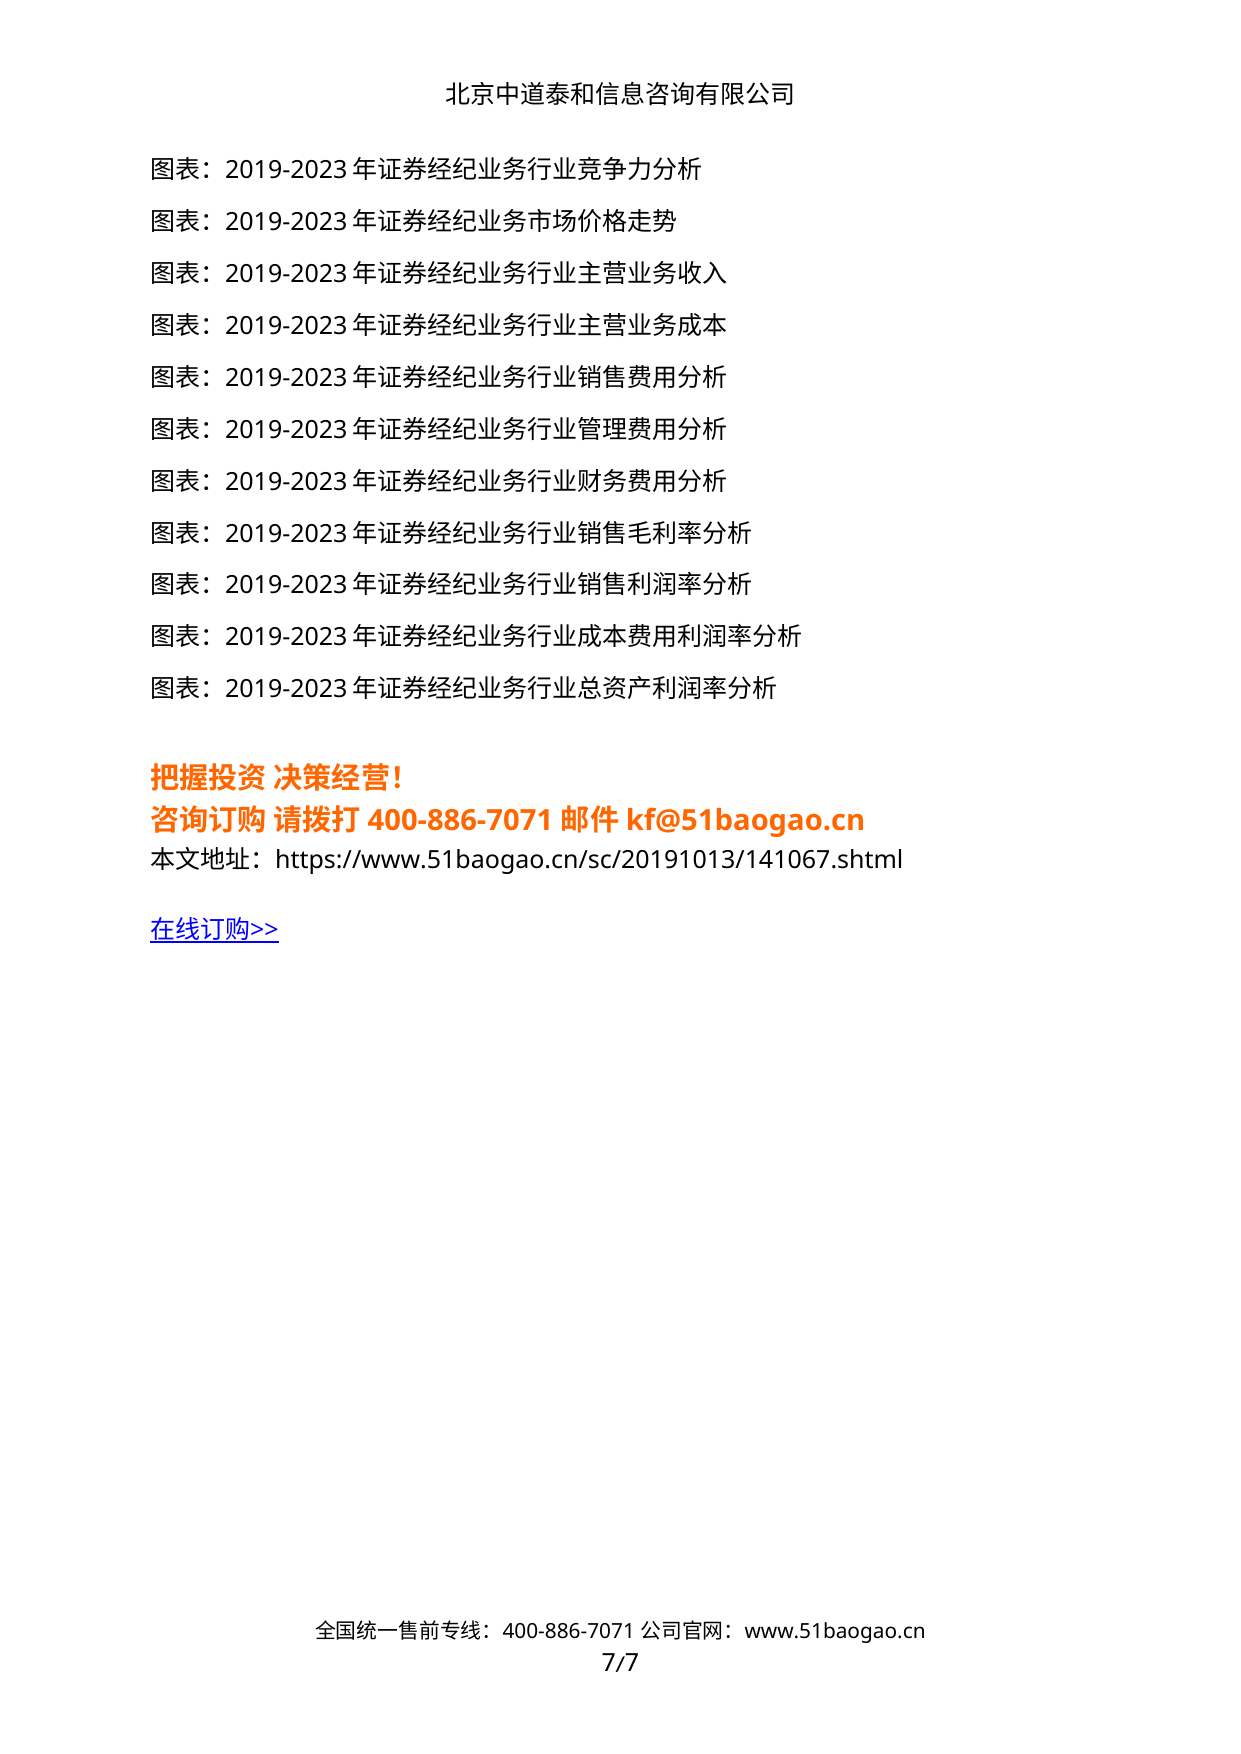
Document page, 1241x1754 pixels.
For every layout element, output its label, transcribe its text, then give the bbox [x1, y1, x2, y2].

text 图表：2019-2023年证券经纪业务行业销售毛利率分析 [150, 513, 1090, 549]
text 图表：2019-2023年证券经纪业务行业总资产利润率分析 [150, 669, 1090, 705]
text 图表：2019-2023年证券经纪业务行业财务费用分析 [150, 461, 1090, 497]
text 图表：2019-2023年证券经纪业务行业销售利润率分析 [150, 565, 1090, 601]
text 图表：2019-2023年证券经纪业务行业主营业务收入 [150, 254, 1090, 290]
text 把握投资 决策经营！咨询订购 请拨打 400-886-7071 邮件 kf@51baogao.cn本文地址：https://www.51baogao.cn/sc/20191013/141067.shtml [150, 721, 1090, 876]
text 图表：2019-2023年证券经纪业务行业主营业务成本 [150, 306, 1090, 342]
text 图表：2019-2023年证券经纪业务行业成本费用利润率分析 [150, 617, 1090, 653]
text 图表：2019-2023年证券经纪业务市场价格走势 [150, 202, 1090, 238]
text 图表：2019-2023年证券经纪业务行业销售费用分析 [150, 357, 1090, 394]
text 图表：2019-2023年证券经纪业务行业竞争力分析 [150, 150, 1090, 186]
text 在线订购>> [150, 876, 1090, 946]
text 图表：2019-2023年证券经纪业务行业管理费用分析 [150, 409, 1090, 446]
